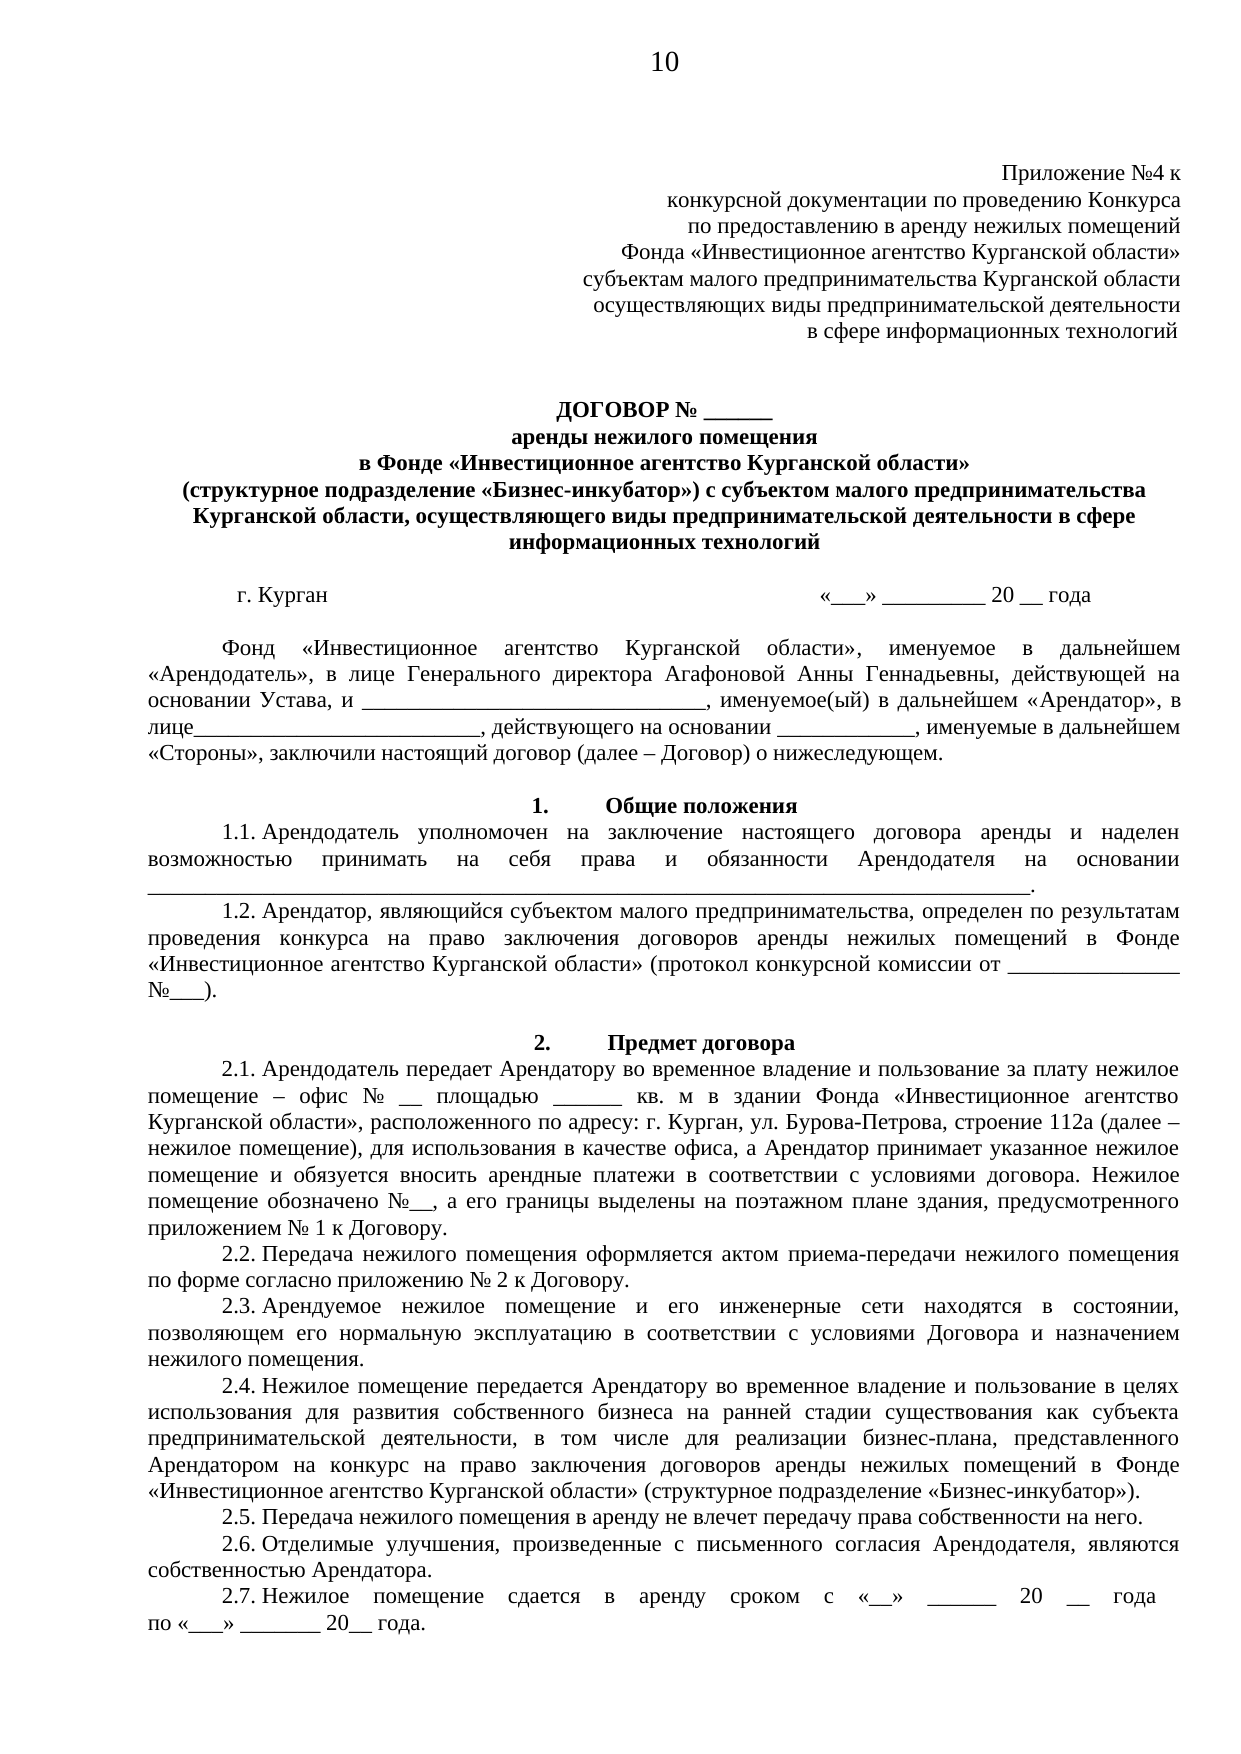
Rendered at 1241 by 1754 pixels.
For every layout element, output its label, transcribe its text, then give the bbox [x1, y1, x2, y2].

list Общие положения [148, 792, 1181, 818]
text 2.7. Нежилое помещение сдается в аренду сроком с «__» ______ 20 __ года по «___» _______ 20__ года. [148, 1582, 1181, 1635]
list Предмет договора [148, 1029, 1181, 1055]
text 2.5. Передача нежилого помещения в аренду не влечет передачу права собственности на него. [148, 1503, 1181, 1530]
text Приложение №4 к [369, 159, 1181, 186]
text 2.6. Отделимые улучшения, произведенные с письменного согласия Арендодателя, являются собственностью Арендатора. [148, 1530, 1181, 1582]
text по предоставлению в аренду нежилых помещений [148, 212, 1181, 238]
text 2.4. Нежилое помещение передается Арендатору во временное владение и пользование в целях использования для развития собственного бизнеса на ранней стадии существования как субъекта предпринимательской деятельности, в том числе для реализации бизнес-плана, представленного Арендатором на конкурс на право заключения договоров аренды нежилых помещений в Фонде «Инвестиционное агентство Курганской области» (структурное подразделение «Бизнес-инкубатор»). [148, 1372, 1181, 1503]
text осуществляющих виды предпринимательской деятельности [148, 291, 1181, 317]
text ДОГОВОР № ______ [148, 397, 1181, 423]
text г. Курган «___» _________ 20 __ года [148, 581, 1181, 607]
text в Фонде «Инвестиционное агентство Курганской области» [148, 449, 1181, 476]
text в сфере информационных технологий [148, 317, 1181, 344]
text 1.2. Арендатор, являющийся субъектом малого предпринимательства, определен по результатам проведения конкурса на право заключения договоров аренды нежилых помещений в Фонде «Инвестиционное агентство Курганской области» (протокол конкурсной комиссии от _______________ №___). [148, 897, 1181, 1003]
text 2.3. Арендуемое нежилое помещение и его инженерные сети находятся в состоянии, позволяющем его нормальную эксплуатацию в соответствии с условиями Договора и назначением нежилого помещения. [148, 1293, 1181, 1372]
text субъектам малого предпринимательства Курганской области [148, 265, 1181, 291]
text 2.1. Арендодатель передает Арендатору во временное владение и пользование за плату нежилое помещение – офис № __ площадью ______ кв. м в здании Фонда «Инвестиционное агентство Курганской области», расположенного по адресу: г. Курган, ул. Бурова-Петрова, строение 112а (далее – нежилое помещение), для использования в качестве офиса, а Арендатор принимает указанное нежилое помещение и обязуется вносить арендные платежи в соответствии с условиями договора. Нежилое помещение обозначено №__, а его границы выделены на поэтажном плане здания, предусмотренного приложением № 1 к Договору. [148, 1055, 1181, 1240]
text аренды нежилого помещения [148, 423, 1181, 449]
text Фонда «Инвестиционное агентство Курганской области» [148, 238, 1181, 265]
text 2.2. Передача нежилого помещения оформляется актом приема-передачи нежилого помещения по форме согласно приложению № 2 к Договору. [148, 1240, 1181, 1293]
text Фонд «Инвестиционное агентство Курганской области», именуемое в дальнейшем «Арендодатель», в лице Генерального директора Агафоновой Анны Геннадьевны, действующей на основании Устава, и ______________________________, именуемое(ый) в дальнейшем «Арендатор», в лице_________________________, действующего на основании ____________, именуемые в дальнейшем «Стороны», заключили настоящий договор (далее – Договор) о нижеследующем. [148, 634, 1181, 766]
text 1.1. Арендодатель уполномочен на заключение настоящего договора аренды и наделен возможностью принимать на себя права и обязанности Арендодателя на основании _____________________________________________________________________________. [148, 818, 1181, 897]
text конкурсной документации по проведению Конкурса [369, 186, 1181, 212]
text (структурное подразделение «Бизнес-инкубатор») с субъектом малого предпринимательства Курганской области, осуществляющего виды предпринимательской деятельности в сфере информационных технологий [148, 476, 1181, 555]
